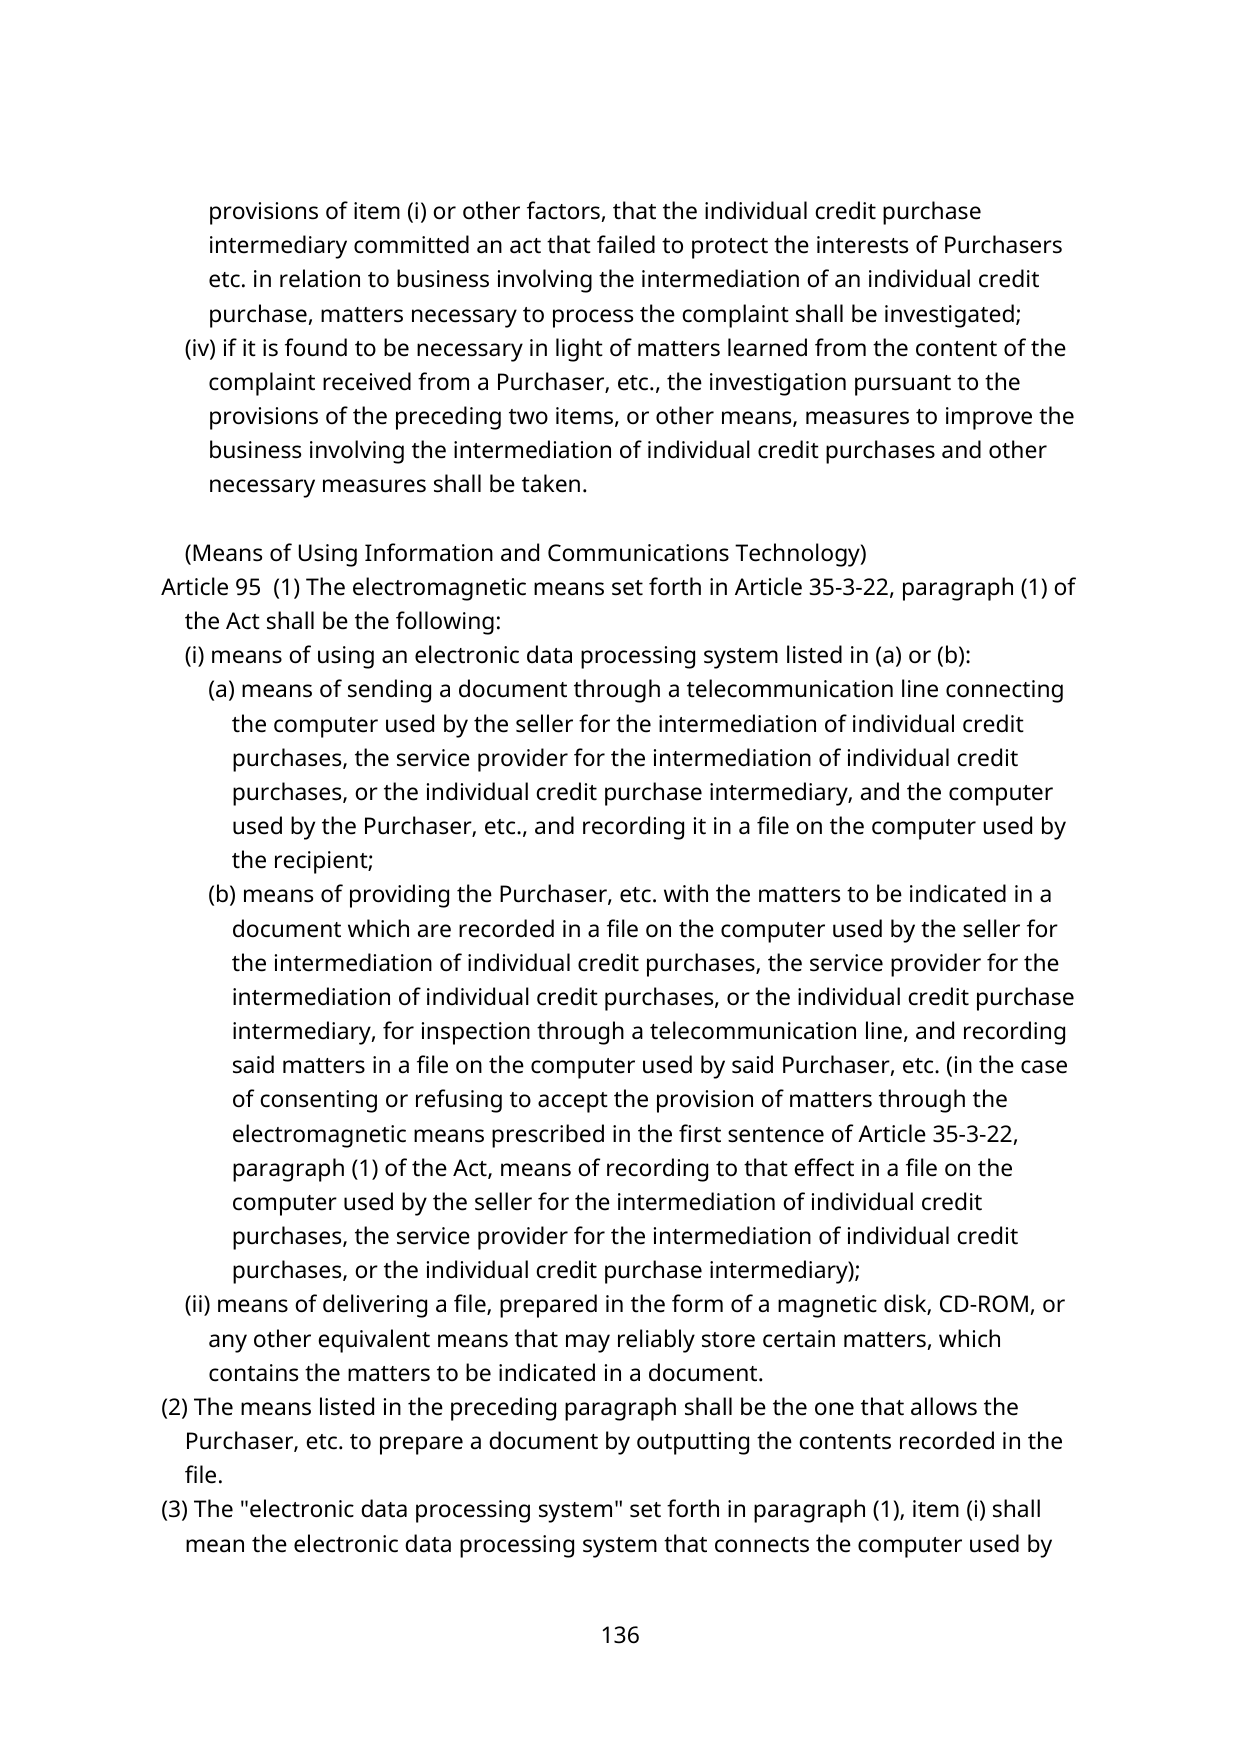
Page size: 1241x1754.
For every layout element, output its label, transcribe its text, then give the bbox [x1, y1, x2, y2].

text (i) means of using an electronic data processing system listed in (a) or (b): [184, 638, 1079, 672]
text Article 95 (1) The electromagnetic means set forth in Article 35-3-22, paragraph (1) of the Act shall be the following: [161, 569, 1079, 638]
text (a) means of sending a document through a telecommunication line connecting the computer used by the seller for the intermediation of individual credit purchases, the service provider for the intermediation of individual credit purchases, or the individual credit purchase intermediary, and the computer used by the Purchaser, etc., and recording it in a file on the computer used by the recipient; [207, 672, 1079, 877]
text (ii) means of delivering a file, prepared in the form of a magnetic disk, CD-ROM, or any other equivalent means that may reliably store certain matters, which contains the matters to be indicated in a document. [184, 1287, 1079, 1389]
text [184, 194, 1079, 330]
text (2) The means listed in the preceding paragraph shall be the one that allows the Purchaser, etc. to prepare a document by outputting the contents recorded in the file. [161, 1389, 1079, 1492]
text (iv) if it is found to be necessary in light of matters learned from the content of the complaint received from a Purchaser, etc., the investigation pursuant to the provisions of the preceding two items, or other means, measures to improve the business involving the intermediation of individual credit purchases and other necessary measures shall be taken. [184, 330, 1079, 501]
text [161, 1492, 1079, 1560]
text (Means of Using Information and Communications Technology) [184, 535, 1079, 569]
text (b) means of providing the Purchaser, etc. with the matters to be indicated in a document which are recorded in a file on the computer used by the seller for the intermediation of individual credit purchases, the service provider for the intermediation of individual credit purchases, or the individual credit purchase intermediary, for inspection through a telecommunication line, and recording said matters in a file on the computer used by said Purchaser, etc. (in the case of consenting or refusing to accept the provision of matters through the electromagnetic means prescribed in the first sentence of Article 35-3-22, paragraph (1) of the Act, means of recording to that effect in a file on the computer used by the seller for the intermediation of individual credit purchases, the service provider for the intermediation of individual credit purchases, or the individual credit purchase intermediary); [207, 877, 1079, 1287]
